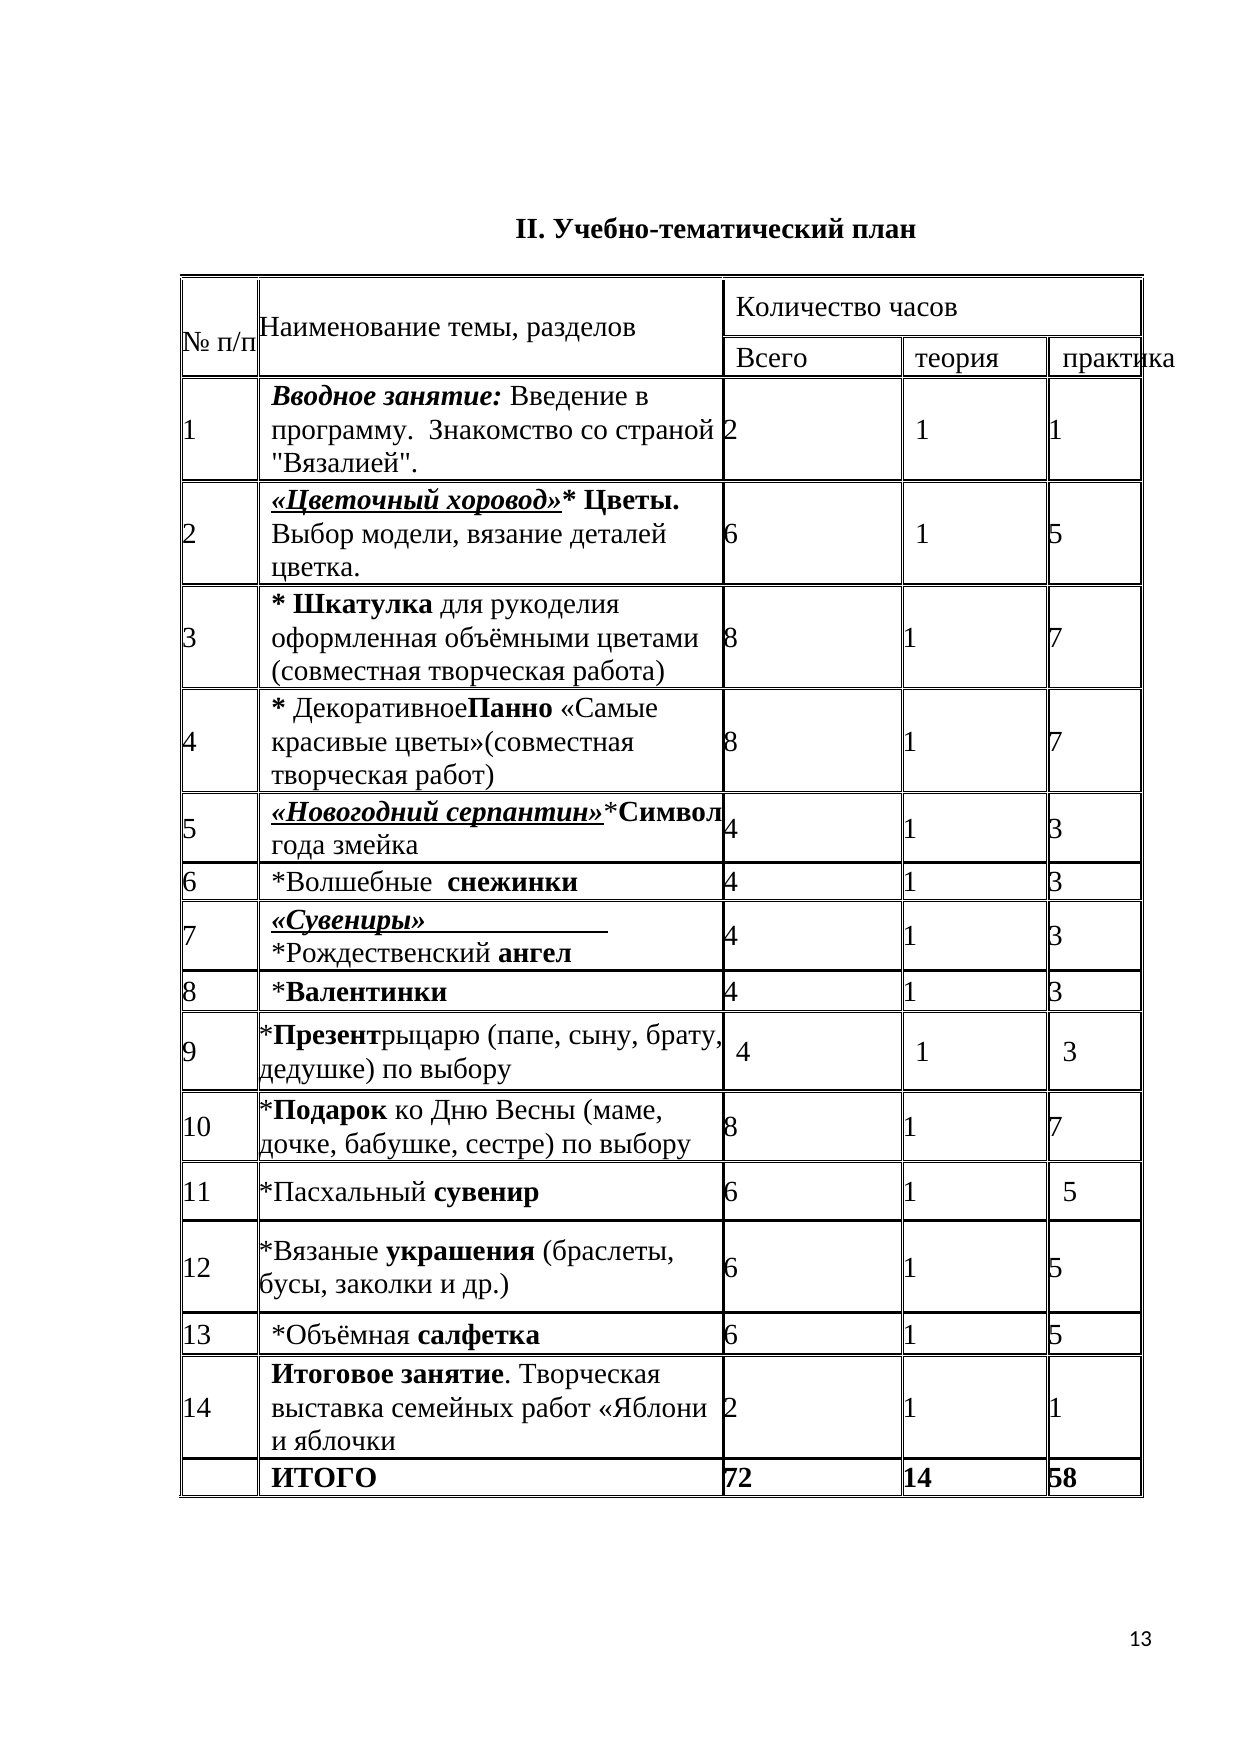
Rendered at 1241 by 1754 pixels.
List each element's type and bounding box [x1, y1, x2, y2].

table_header [177, 118, 1142, 1624]
